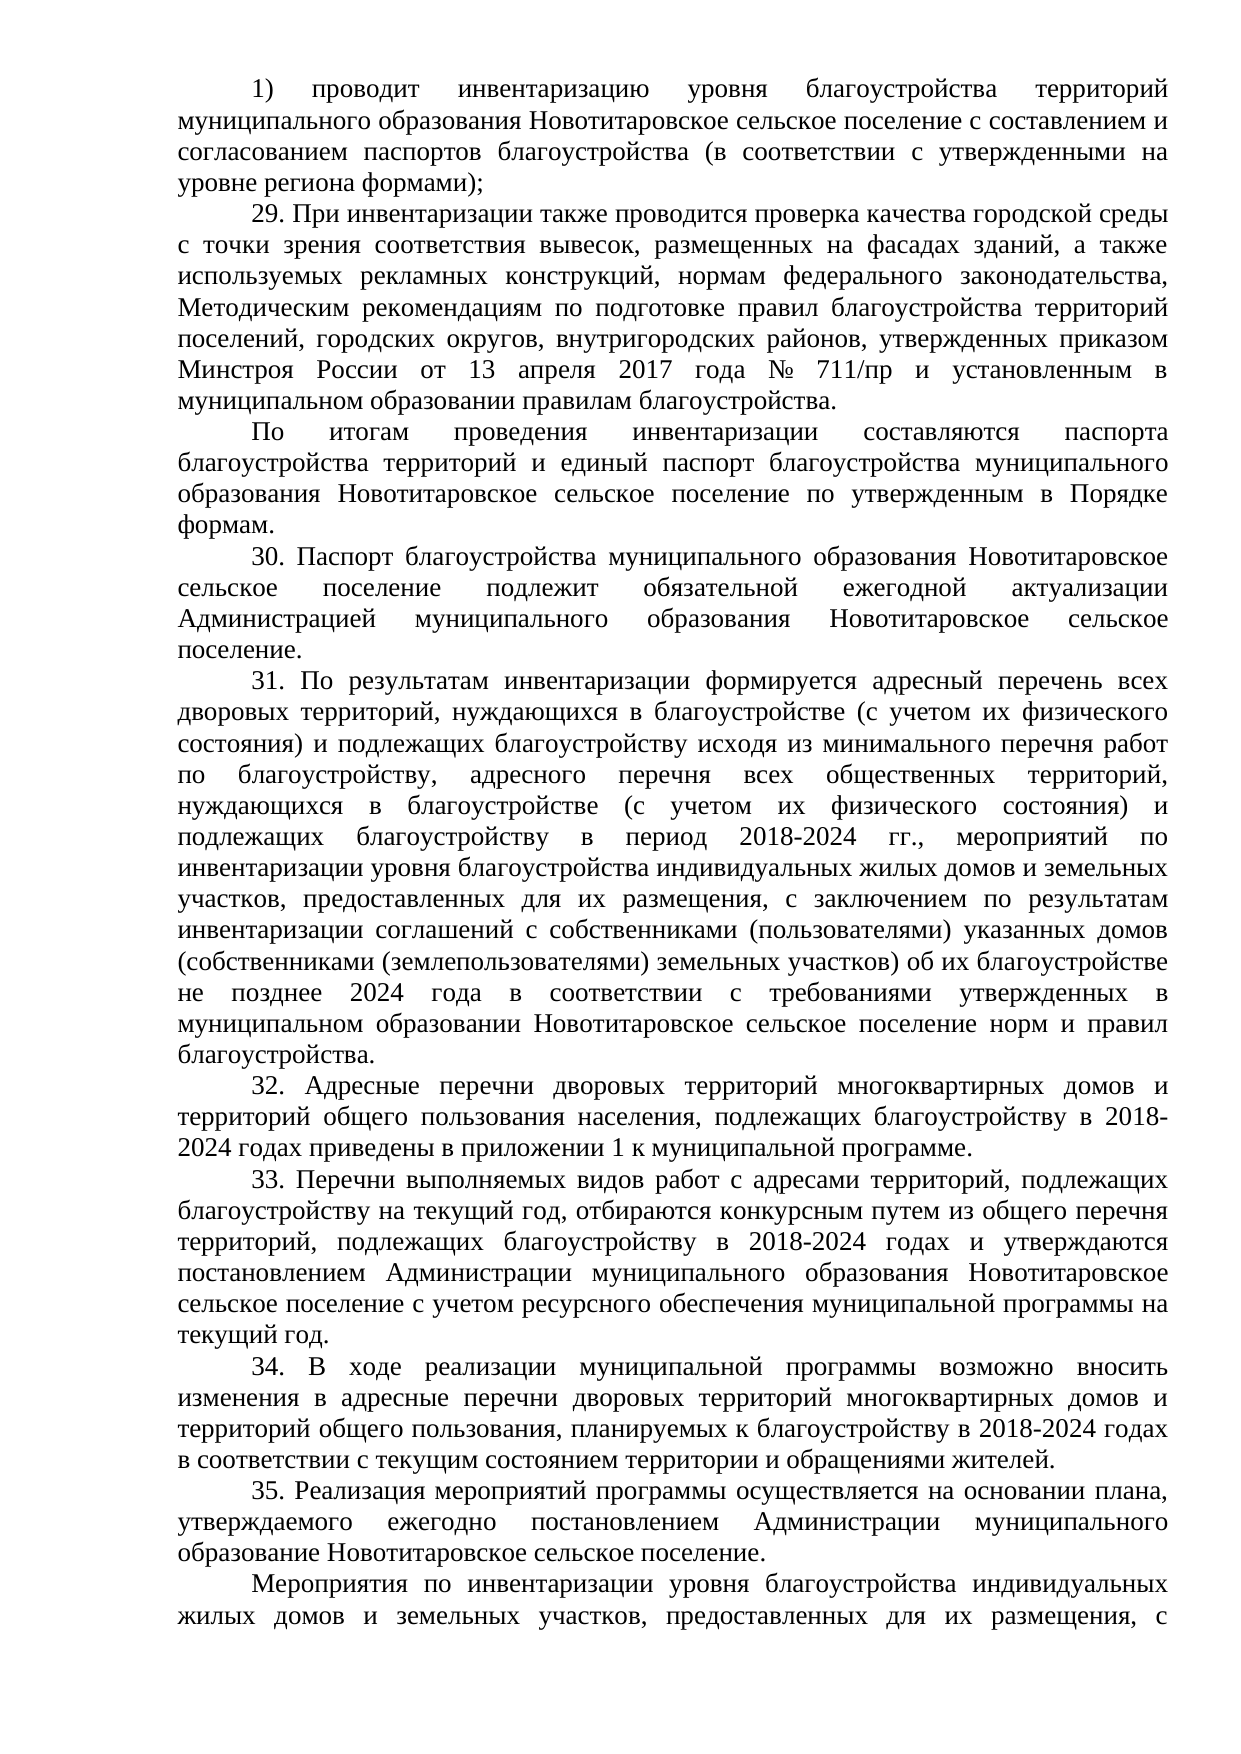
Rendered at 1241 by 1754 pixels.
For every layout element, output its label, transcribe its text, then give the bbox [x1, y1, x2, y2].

text По итогам проведения инвентаризации составляются паспорта благоустройства территорий и единый паспорт благоустройства муниципального образования Новотитаровское сельское поселение по утвержденным в Порядке формам. [177, 415, 1169, 540]
text 31. По результатам инвентаризации формируется адресный перечень всех дворовых территорий, нуждающихся в благоустройстве (с учетом их физического состояния) и подлежащих благоустройству исходя из минимального перечня работ по благоустройству, адресного перечня всех общественных территорий, нуждающихся в благоустройстве (с учетом их физического состояния) и подлежащих благоустройству в период 2018-2024 гг., мероприятий по инвентаризации уровня благоустройства индивидуальных жилых домов и земельных участков, предоставленных для их размещения, с заключением по результатам инвентаризации соглашений с собственниками (пользователями) указанных домов (собственниками (землепользователями) земельных участков) об их благоустройстве не позднее 2024 года в соответствии с требованиями утвержденных в муниципальном образовании Новотитаровское сельское поселение норм и правил благоустройства. [177, 664, 1169, 1069]
text 29. При инвентаризации также проводится проверка качества городской среды с точки зрения соответствия вывесок, размещенных на фасадах зданий, а также используемых рекламных конструкций, нормам федерального законодательства, Методическим рекомендациям по подготовке правил благоустройства территорий поселений, городских округов, внутригородских районов, утвержденных приказом Минстроя России от 13 апреля 2017 года № 711/пр и установленным в муниципальном образовании правилам благоустройства. [177, 197, 1169, 415]
text 34. В ходе реализации муниципальной программы возможно вносить изменения в адресные перечни дворовых территорий многоквартирных домов и территорий общего пользования, планируемых к благоустройству в 2018-2024 годах в соответствии с текущим состоянием территории и обращениями жителей. [177, 1349, 1169, 1474]
text 33. Перечни выполняемых видов работ с адресами территорий, подлежащих благоустройству на текущий год, отбираются конкурсным путем из общего перечня территорий, подлежащих благоустройству в 2018-2024 годах и утверждаются постановлением Администрации муниципального образования Новотитаровское сельское поселение с учетом ресурсного обеспечения муниципальной программы на текущий год. [177, 1163, 1169, 1349]
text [177, 1568, 1169, 1630]
text 30. Паспорт благоустройства муниципального образования Новотитаровское сельское поселение подлежит обязательной ежегодной актуализации Администрацией муниципального образования Новотитаровское сельское поселение. [177, 540, 1169, 664]
text 1) проводит инвентаризацию уровня благоустройства территорий муниципального образования Новотитаровское сельское поселение с составлением и согласованием паспортов благоустройства (в соответствии с утвержденными на уровне региона формами); [177, 73, 1169, 197]
text 35. Реализация мероприятий программы осуществляется на основании плана, утверждаемого ежегодно постановлением Администрации муниципального образование Новотитаровское сельское поселение. [177, 1474, 1169, 1568]
text 32. Адресные перечни дворовых территорий многоквартирных домов и территорий общего пользования населения, подлежащих благоустройству в 2018-2024 годах приведены в приложении 1 к муниципальной программе. [177, 1069, 1169, 1163]
